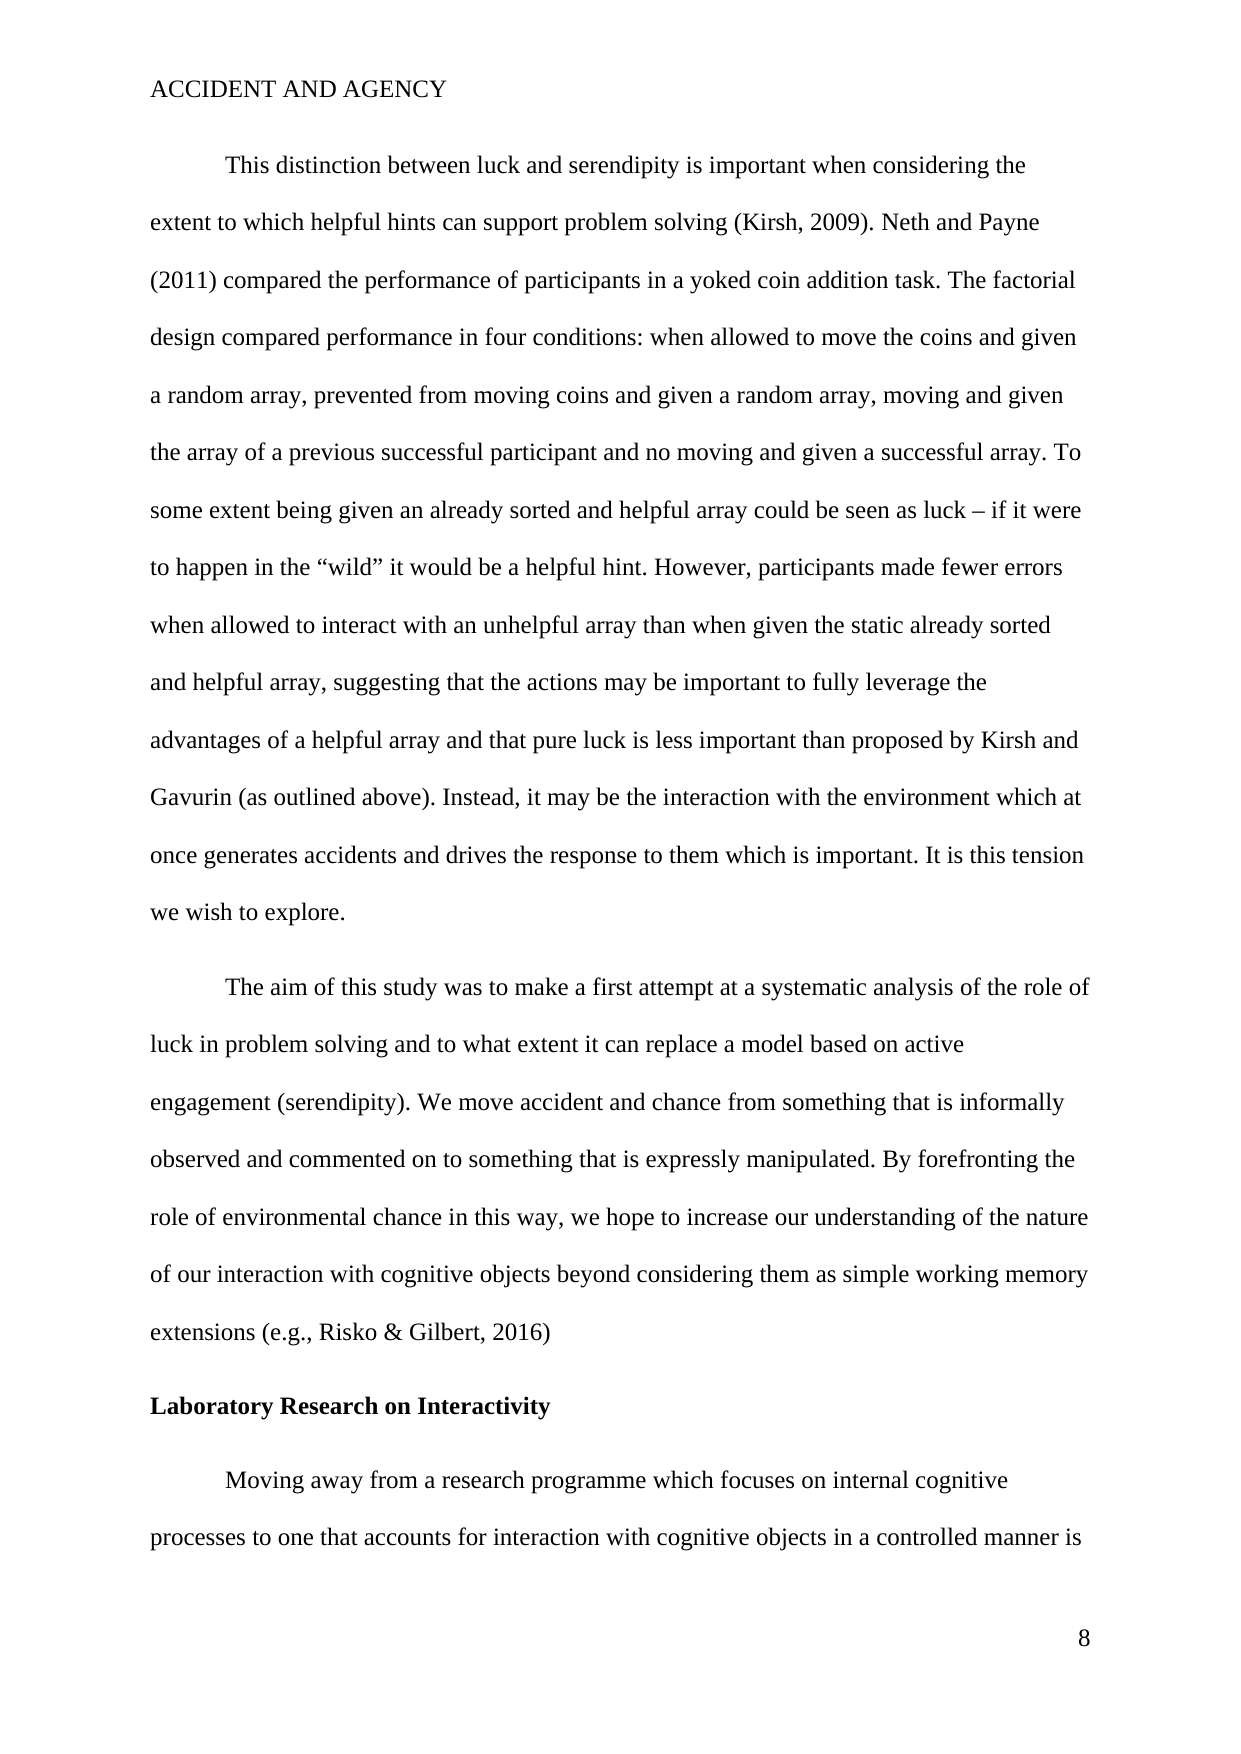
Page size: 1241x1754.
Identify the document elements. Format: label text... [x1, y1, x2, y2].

text Laboratory Research on Interactivity [150, 1391, 1090, 1419]
text The aim of this study was to make a first attempt at a systematic analysis of the role of luck in problem solving and to what extent it can replace a model based on active engagement (serendipity). We move accident and chance from something that is informally observed and commented on to something that is expressly manipulated. By forefronting the role of environmental chance in this way, we hope to increase our understanding of the nature of our interaction with cognitive objects beyond considering them as simple working memory extensions (e.g., Risko & Gilbert, 2016) [150, 972, 1090, 1345]
text This distinction between luck and serendipity is important when considering the extent to which helpful hints can support problem solving (Kirsh, 2009). Neth and Payne (2011) compared the performance of participants in a yoked coin addition task. The factorial design compared performance in four conditions: when allowed to move the coins and given a random array, prevented from moving coins and given a random array, moving and given the array of a previous successful participant and no moving and given a successful array. To some extent being given an already sorted and helpful array could be seen as luck – if it were to happen in the “wild” it would be a helpful hint. However, participants made fewer errors when allowed to interact with an unhelpful array than when given the static already sorted and helpful array, suggesting that the actions may be important to fully leverage the advantages of a helpful array and that pure luck is less important than proposed by Kirsh and Gavurin (as outlined above). Instead, it may be the interaction with the environment which at once generates accidents and drives the response to them which is important. It is this tension we wish to explore. [150, 150, 1090, 926]
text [150, 1465, 1090, 1551]
